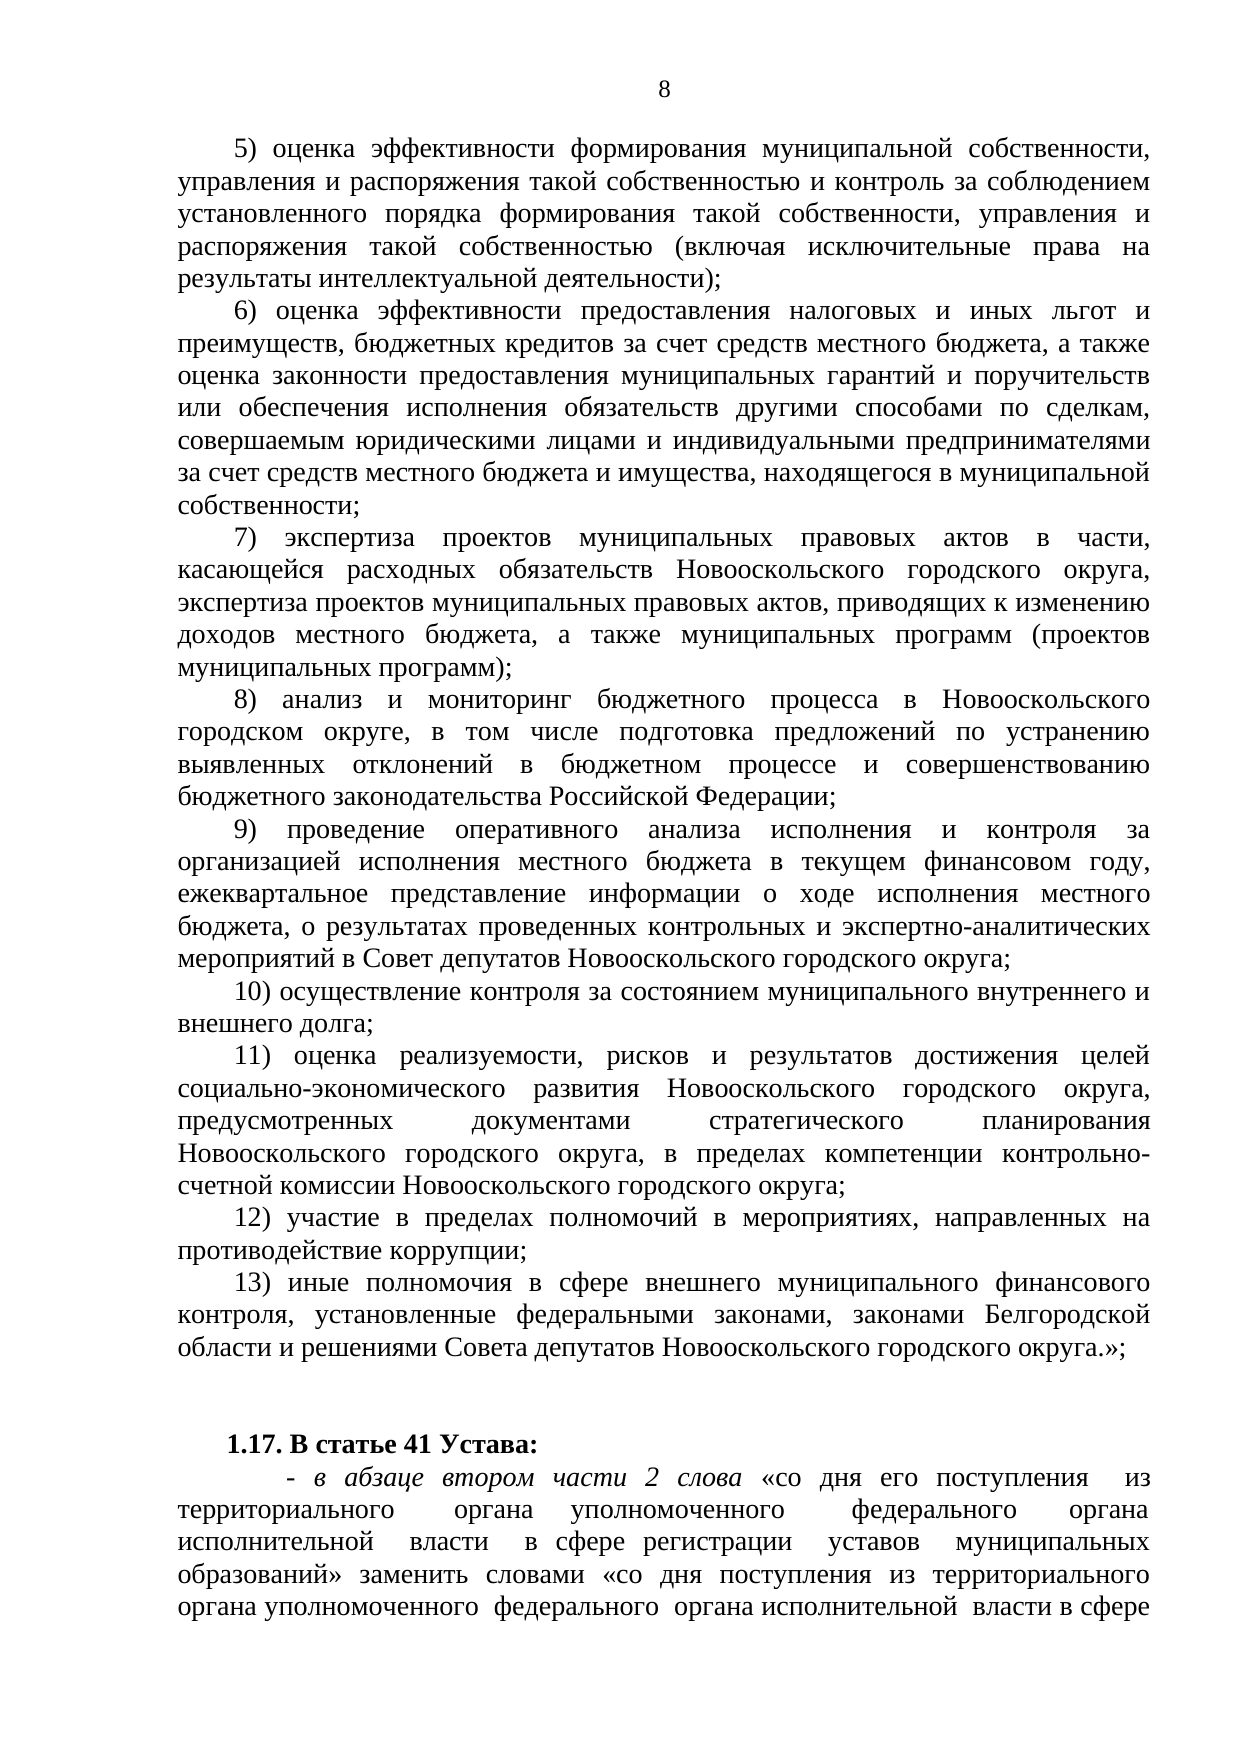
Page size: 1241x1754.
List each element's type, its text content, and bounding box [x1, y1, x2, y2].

text 13) иные полномочия в сфере внешнего муниципального финансового контроля, установленные федеральными законами, законами Белгородской области и решениями Совета депутатов Новооскольского городского округа.»; [177, 1265, 1152, 1362]
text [177, 1459, 1152, 1622]
text 5) оценка эффективности формирования муниципальной собственности, управления и распоряжения такой собственностью и контроль за соблюдением установленного порядка формирования такой собственности, управления и распоряжения такой собственностью (включая исключительные права на результаты интеллектуальной деятельности); [177, 131, 1152, 293]
text 10) осуществление контроля за состоянием муниципального внутреннего и внешнего долга; [177, 974, 1152, 1038]
text 11) оценка реализуемости, рисков и результатов достижения целей социально-экономического развития Новооскольского городского округа, предусмотренных документами стратегического планирования Новооскольского городского округа, в пределах компетенции контрольно-счетной комиссии Новооскольского городского округа; [177, 1038, 1152, 1200]
text 8) анализ и мониторинг бюджетного процесса в Новооскольского городском округе, в том числе подготовка предложений по устранению выявленных отклонений в бюджетном процессе и совершенствованию бюджетного законодательства Российской Федерации; [177, 682, 1152, 812]
text 1.17. В статье 41 Устава: [177, 1427, 1152, 1459]
text 7) экспертиза проектов муниципальных правовых актов в части, касающейся расходных обязательств Новооскольского городского округа, экспертиза проектов муниципальных правовых актов, приводящих к изменению доходов местного бюджета, а также муниципальных программ (проектов муниципальных программ); [177, 520, 1152, 682]
text 12) участие в пределах полномочий в мероприятиях, направленных на противодействие коррупции; [177, 1200, 1152, 1265]
text 6) оценка эффективности предоставления налоговых и иных льгот и преимуществ, бюджетных кредитов за счет средств местного бюджета, а также оценка законности предоставления муниципальных гарантий и поручительств или обеспечения исполнения обязательств другими способами по сделкам, совершаемым юридическими лицами и индивидуальными предпринимателями за счет средств местного бюджета и имущества, находящегося в муниципальной собственности; [177, 293, 1152, 520]
text 9) проведение оперативного анализа исполнения и контроля за организацией исполнения местного бюджета в текущем финансовом году, ежеквартальное представление информации о ходе исполнения местного бюджета, о результатах проведенных контрольных и экспертно-аналитических мероприятий в Совет депутатов Новооскольского городского округа; [177, 812, 1152, 974]
